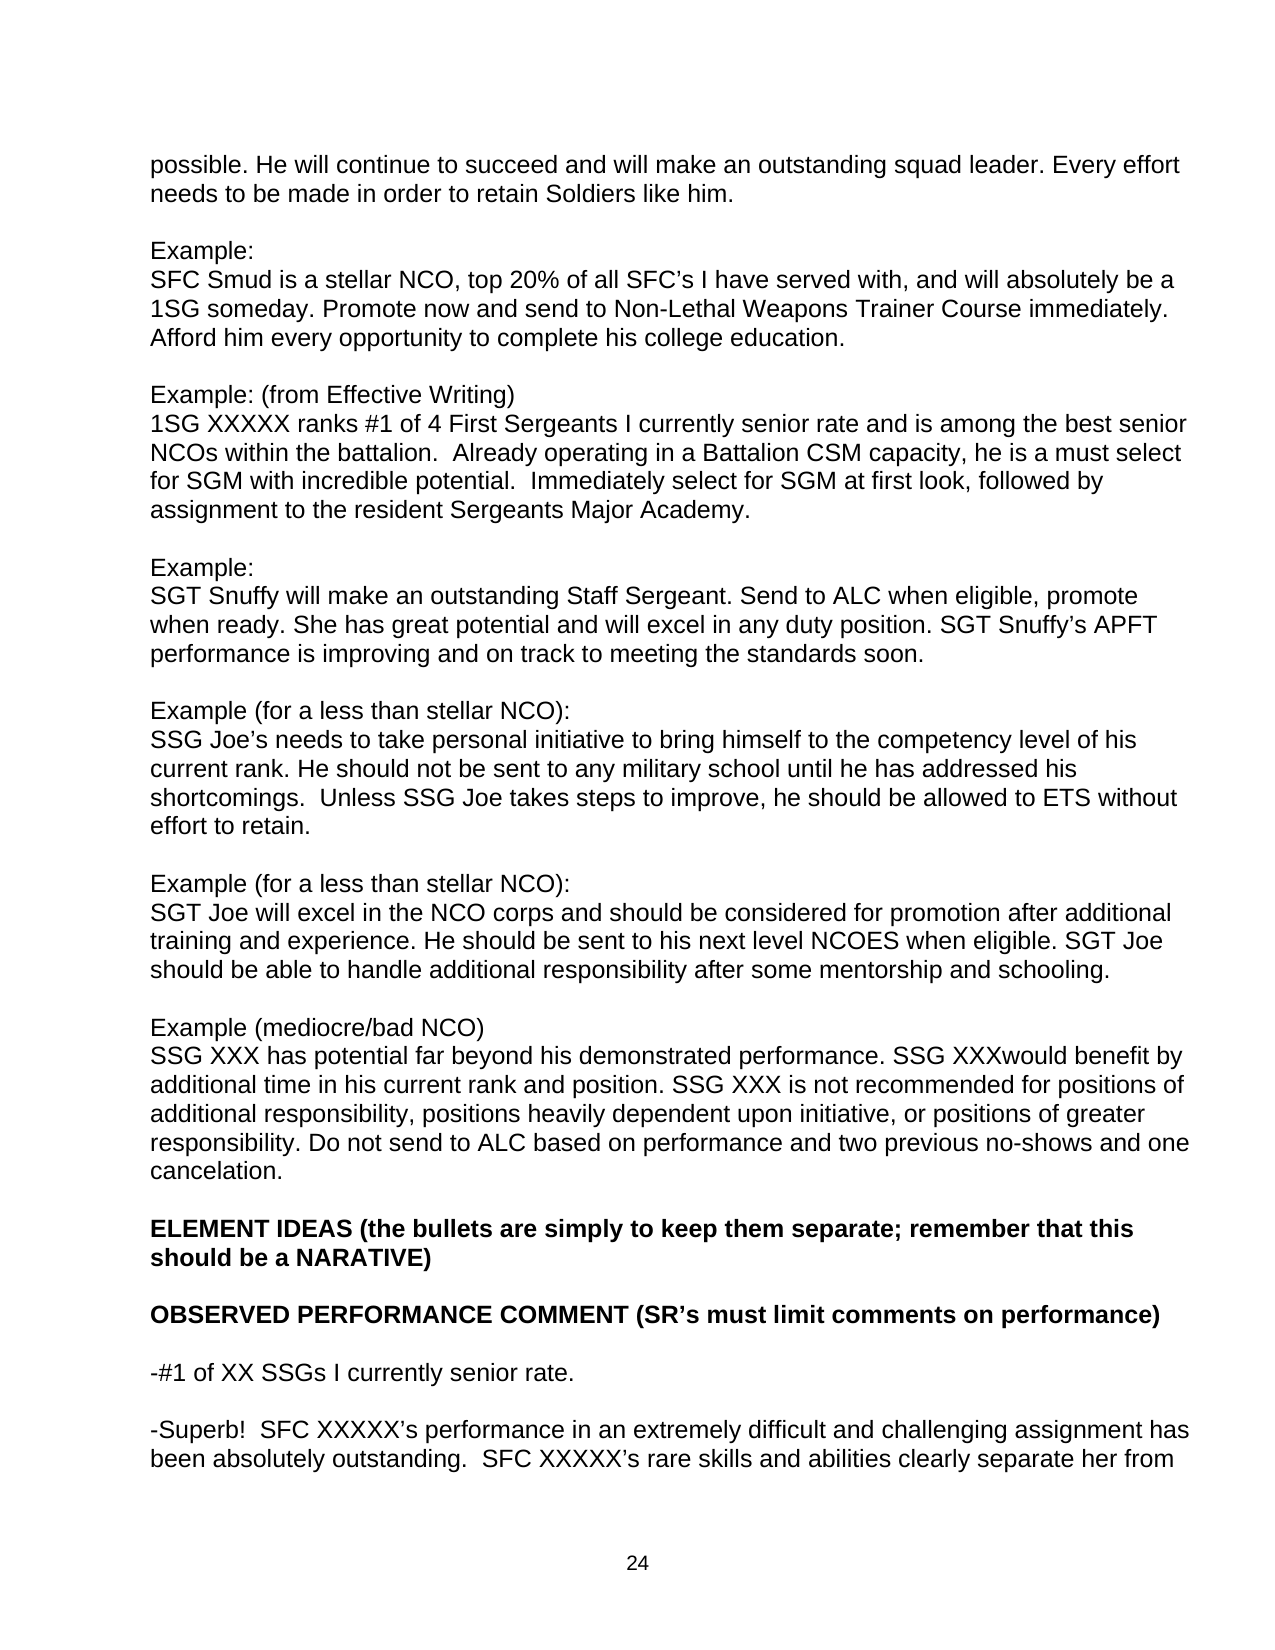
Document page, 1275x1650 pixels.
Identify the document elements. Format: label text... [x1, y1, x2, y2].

text ELEMENT IDEAS (the bullets are simply to keep them separate; remember that this should be a NARATIVE) [150, 1214, 1200, 1271]
text Example (for a less than stellar NCO): [150, 696, 1200, 725]
text Example: [150, 236, 1200, 265]
text SGT Snuffy will make an outstanding Staff Sergeant. Send to ALC when eligible, promote when ready. She has great potential and will excel in any duty position. SGT Snuffy’s APFT performance is improving and on track to meeting the standards soon. [150, 581, 1200, 667]
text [150, 1415, 1200, 1472]
text 1SG XXXXX ranks #1 of 4 First Sergeants I currently senior rate and is among the best senior NCOs within the battalion. Already operating in a Battalion CSM capacity, he is a must select for SGM with incredible potential. Immediately select for SGM at first look, followed by assignment to the resident Sergeants Major Academy. [150, 409, 1200, 524]
text OBSERVED PERFORMANCE COMMENT (SR’s must limit comments on performance) [150, 1300, 1200, 1329]
text SFC Smud is a stellar NCO, top 20% of all SFC’s I have served with, and will absolutely be a 1SG someday. Promote now and send to Non-Lethal Weapons Trainer Course immediately. Afford him every opportunity to complete his college education. [150, 265, 1200, 351]
text Example: (from Effective Writing) [150, 380, 1200, 409]
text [150, 150, 1200, 207]
text SGT Joe will excel in the NCO corps and should be considered for promotion after additional training and experience. He should be sent to his next level NCOES when eligible. SGT Joe should be able to handle additional responsibility after some mentorship and schooling. [150, 897, 1200, 984]
text SSG Joe’s needs to take personal initiative to bring himself to the competency level of his current rank. He should not be sent to any military school until he has addressed his shortcomings. Unless SSG Joe takes steps to improve, he should be allowed to ETS without effort to retain. [150, 725, 1200, 840]
text Example (for a less than stellar NCO): [150, 869, 1200, 897]
text Example (mediocre/bad NCO) [150, 1012, 1200, 1041]
text SSG XXX has potential far beyond his demonstrated performance. SSG XXXwould benefit by additional time in his current rank and position. SSG XXX is not recommended for positions of additional responsibility, positions heavily dependent upon initiative, or positions of greater responsibility. Do not send to ALC based on performance and two previous no-shows and one cancelation. [150, 1041, 1200, 1185]
text -#1 of XX SSGs I currently senior rate. [150, 1357, 1200, 1386]
text Example: [150, 552, 1200, 581]
